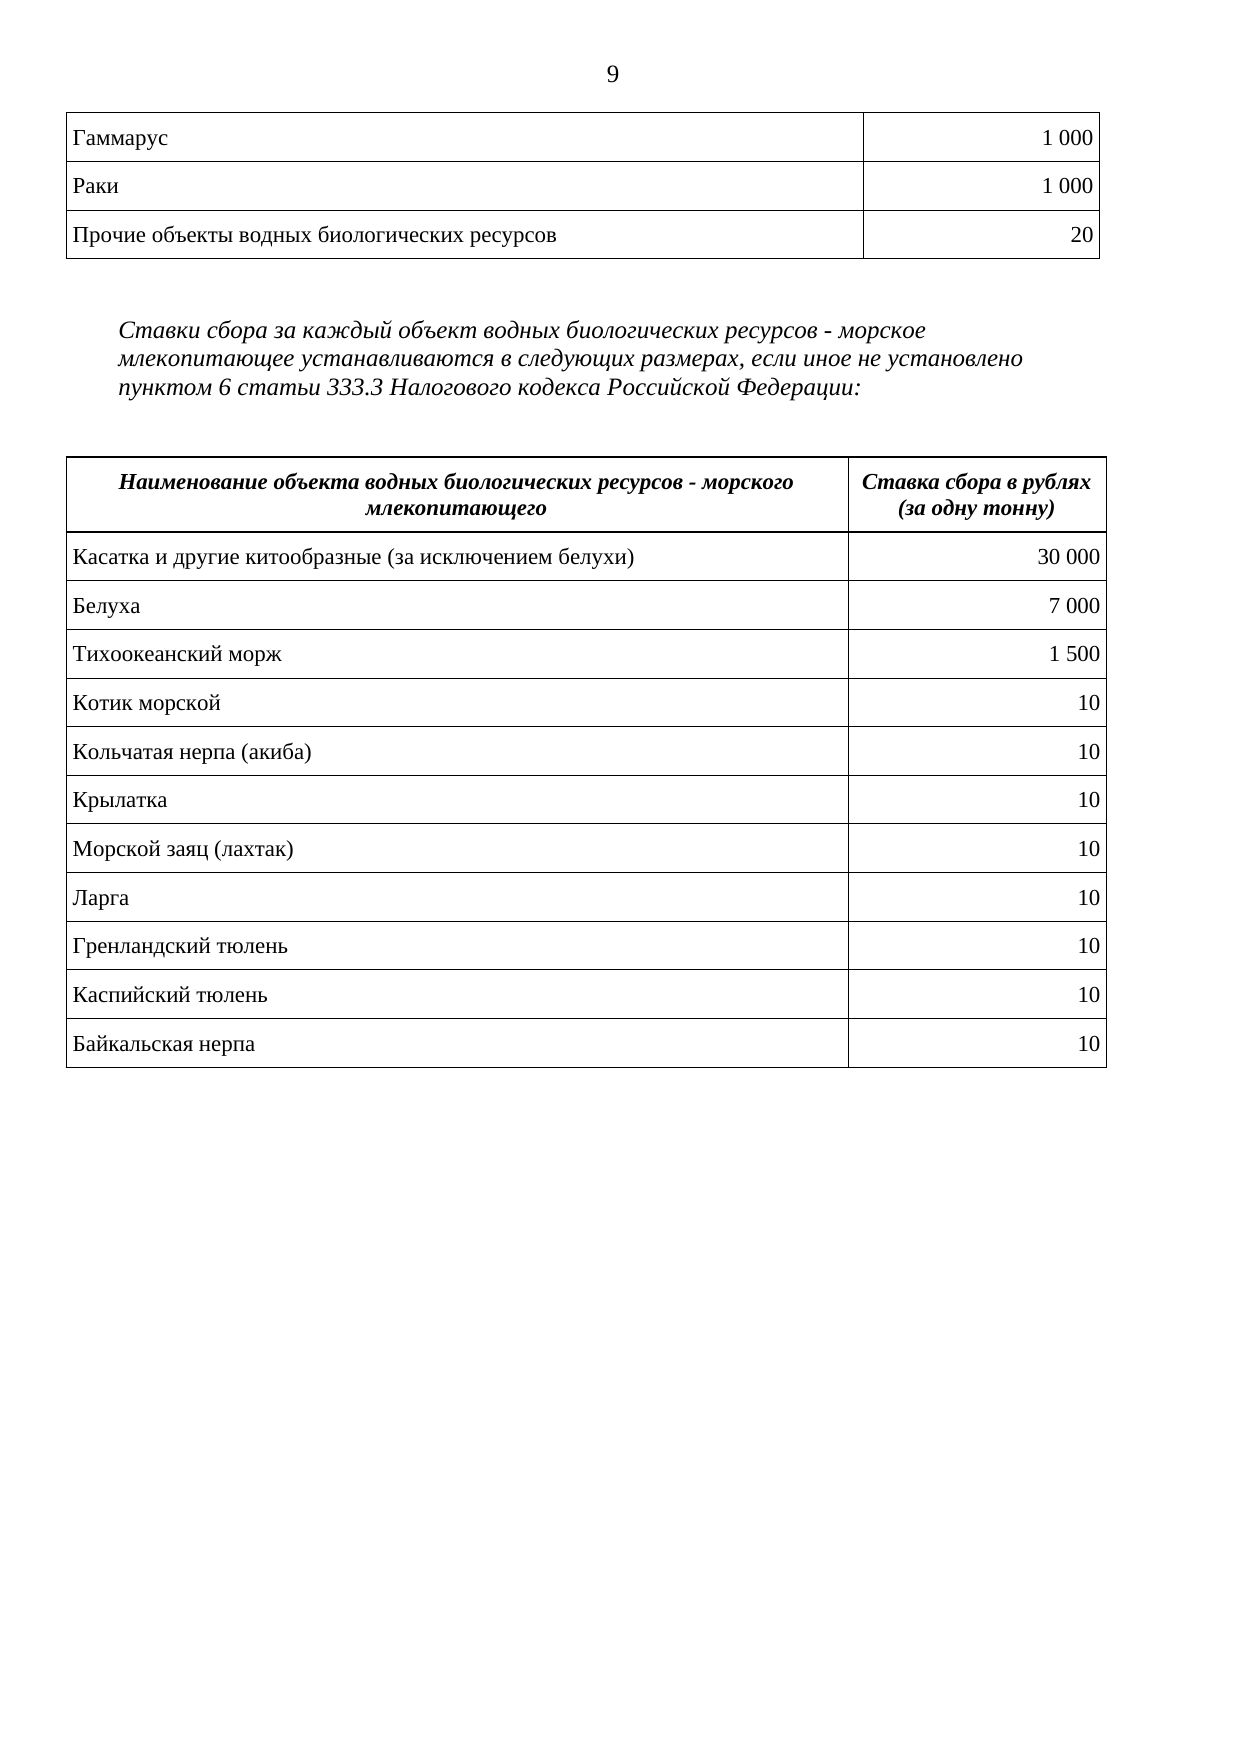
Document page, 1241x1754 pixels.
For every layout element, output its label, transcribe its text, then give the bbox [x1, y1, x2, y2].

table_cell 20 [864, 211, 1099, 258]
table_cell 10 [849, 824, 1106, 872]
table_header Ставка сбора в рублях (за одну тонну) [849, 458, 1106, 531]
table_cell Тихоокеанский морж [67, 630, 848, 677]
table_cell Раки [67, 162, 863, 209]
table_cell 1 500 [849, 630, 1106, 677]
table_cell 7 000 [849, 581, 1106, 629]
table_cell Ларга [67, 873, 848, 921]
table_cell 10 [849, 776, 1106, 823]
table_cell 10 [849, 922, 1106, 969]
table_cell 1 000 [864, 162, 1099, 209]
table_cell Кольчатая нерпа (акиба) [67, 727, 848, 775]
table_cell 10 [849, 727, 1106, 775]
table_cell Гренландский тюлень [67, 922, 848, 969]
table_cell 1 000 [864, 113, 1099, 161]
table_cell Котик морской [67, 679, 848, 726]
table_cell Каспийский тюлень [67, 970, 848, 1018]
table_cell 30 000 [849, 533, 1106, 580]
table_cell 10 [849, 970, 1106, 1018]
table_cell Белуха [67, 581, 848, 629]
table_cell 10 [849, 873, 1106, 921]
table_cell Морской заяц (лахтак) [67, 824, 848, 872]
table_cell Прочие объекты водных биологических ресурсов [67, 211, 863, 258]
table_cell 10 [849, 679, 1106, 726]
table_cell Байкальская нерпа [67, 1019, 848, 1067]
text Ставки сбора за каждый объект водных биологических ресурсов - морское млекопитающее устанавливаются в следующих размерах, если иное не установлено пунктом 6 статьи 333.3 Налогового кодекса Российской Федерации: [118, 315, 1107, 401]
table_cell Гаммарус [67, 113, 863, 161]
table_cell Крылатка [67, 776, 848, 823]
table_cell Касатка и другие китообразные (за исключением белухи) [67, 533, 848, 580]
table_header Наименование объекта водных биологических ресурсов - морского млекопитающего [67, 458, 848, 531]
table_cell 10 [849, 1019, 1106, 1067]
